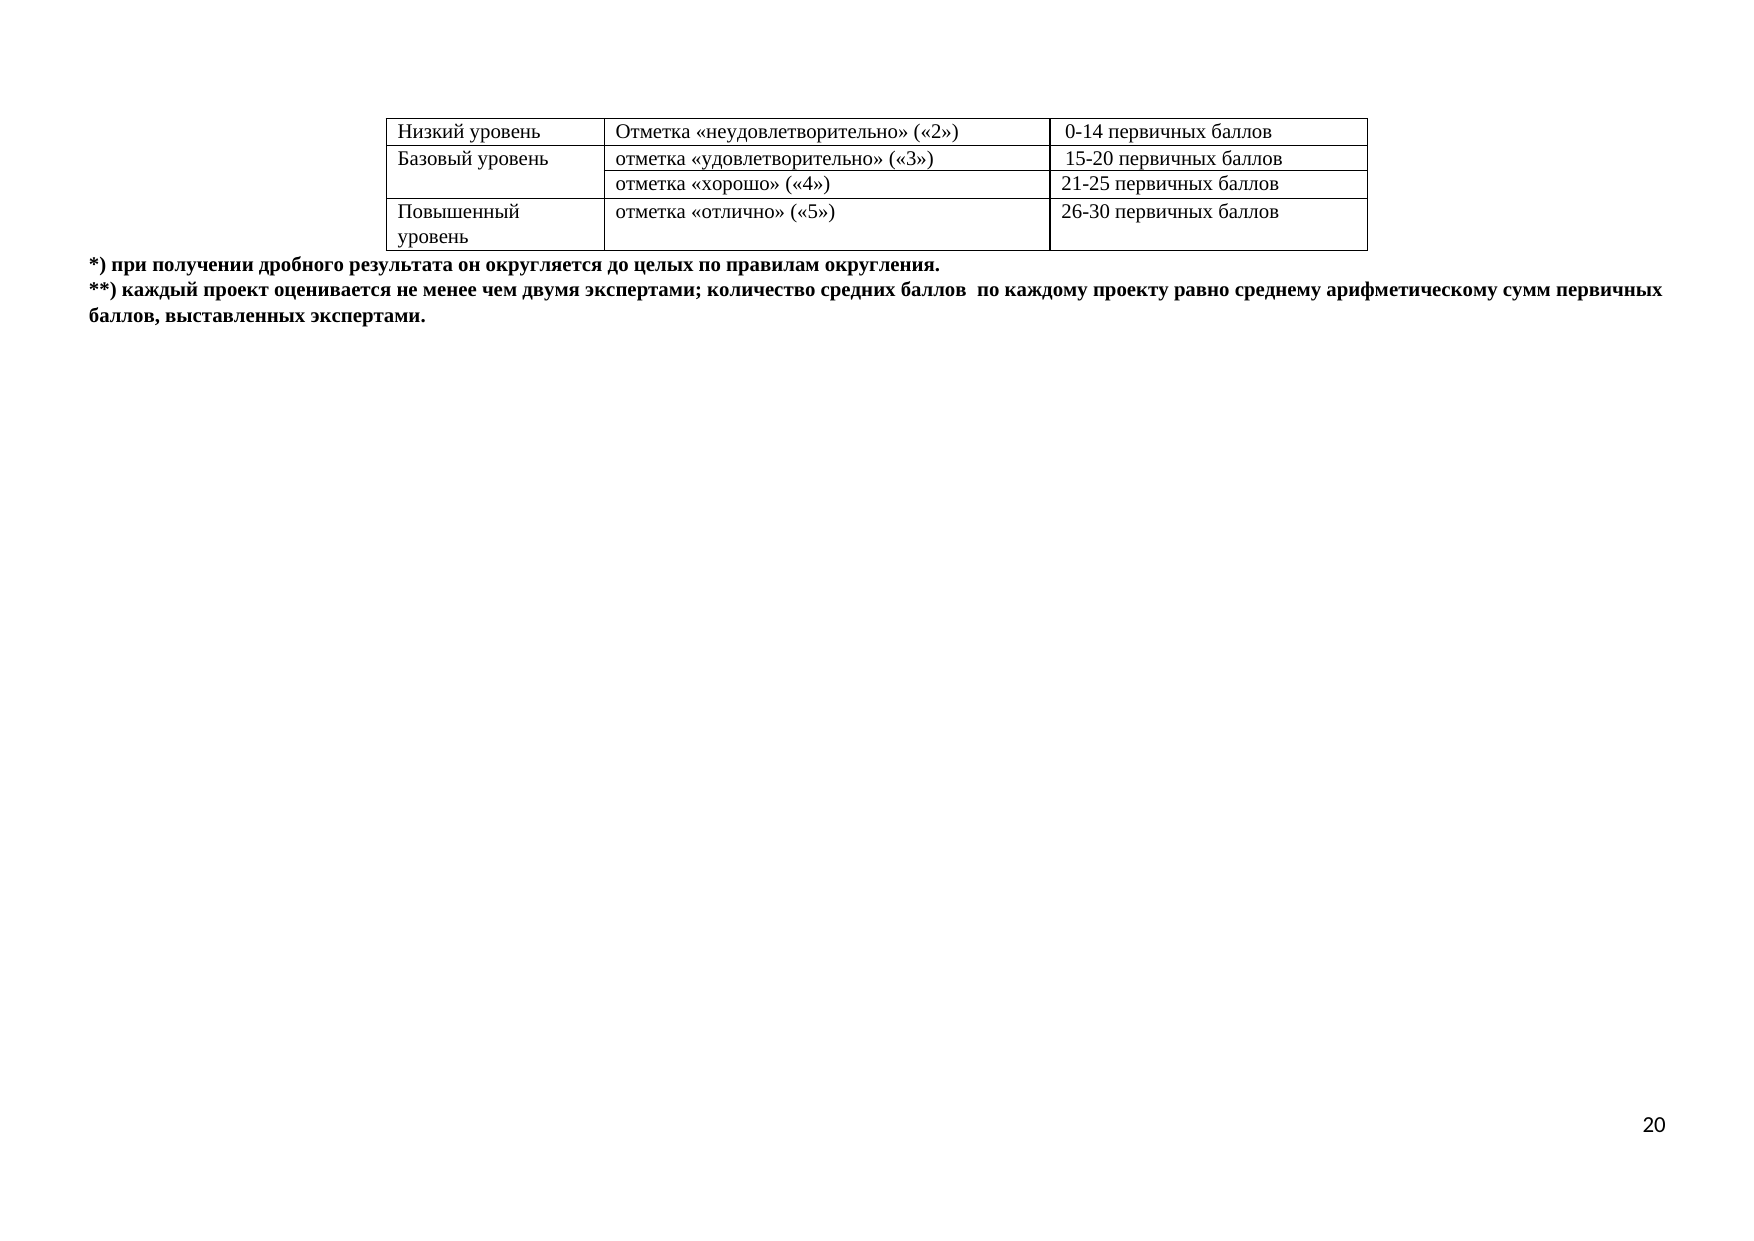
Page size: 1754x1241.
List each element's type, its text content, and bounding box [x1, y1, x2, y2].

text **) каждый проект оценивается не менее чем двумя экспертами; количество средних баллов по каждому проекту равно среднему арифметическому сумм первичных баллов, выставленных экспертами. [89, 277, 1665, 327]
table_cell Отметка «неудовлетворительно» («2») [605, 119, 1049, 145]
table_cell Базовый уровень [387, 146, 604, 198]
table_cell 21-25 первичных баллов [1051, 171, 1367, 198]
table_cell отметка «отлично» («5») [605, 199, 1049, 250]
table_cell 15-20 первичных баллов [1051, 146, 1367, 170]
table_cell Низкий уровень [387, 119, 604, 145]
table_cell 26-30 первичных баллов [1051, 199, 1367, 250]
table_cell отметка «хорошо» («4») [605, 171, 1049, 198]
table_cell Повышенный уровень [387, 199, 604, 250]
text *) при получении дробного результата он округляется до целых по правилам округления. [89, 251, 1665, 276]
table_cell отметка «удовлетворительно» («3») [605, 146, 1049, 170]
table_cell 0-14 первичных баллов [1051, 119, 1367, 145]
